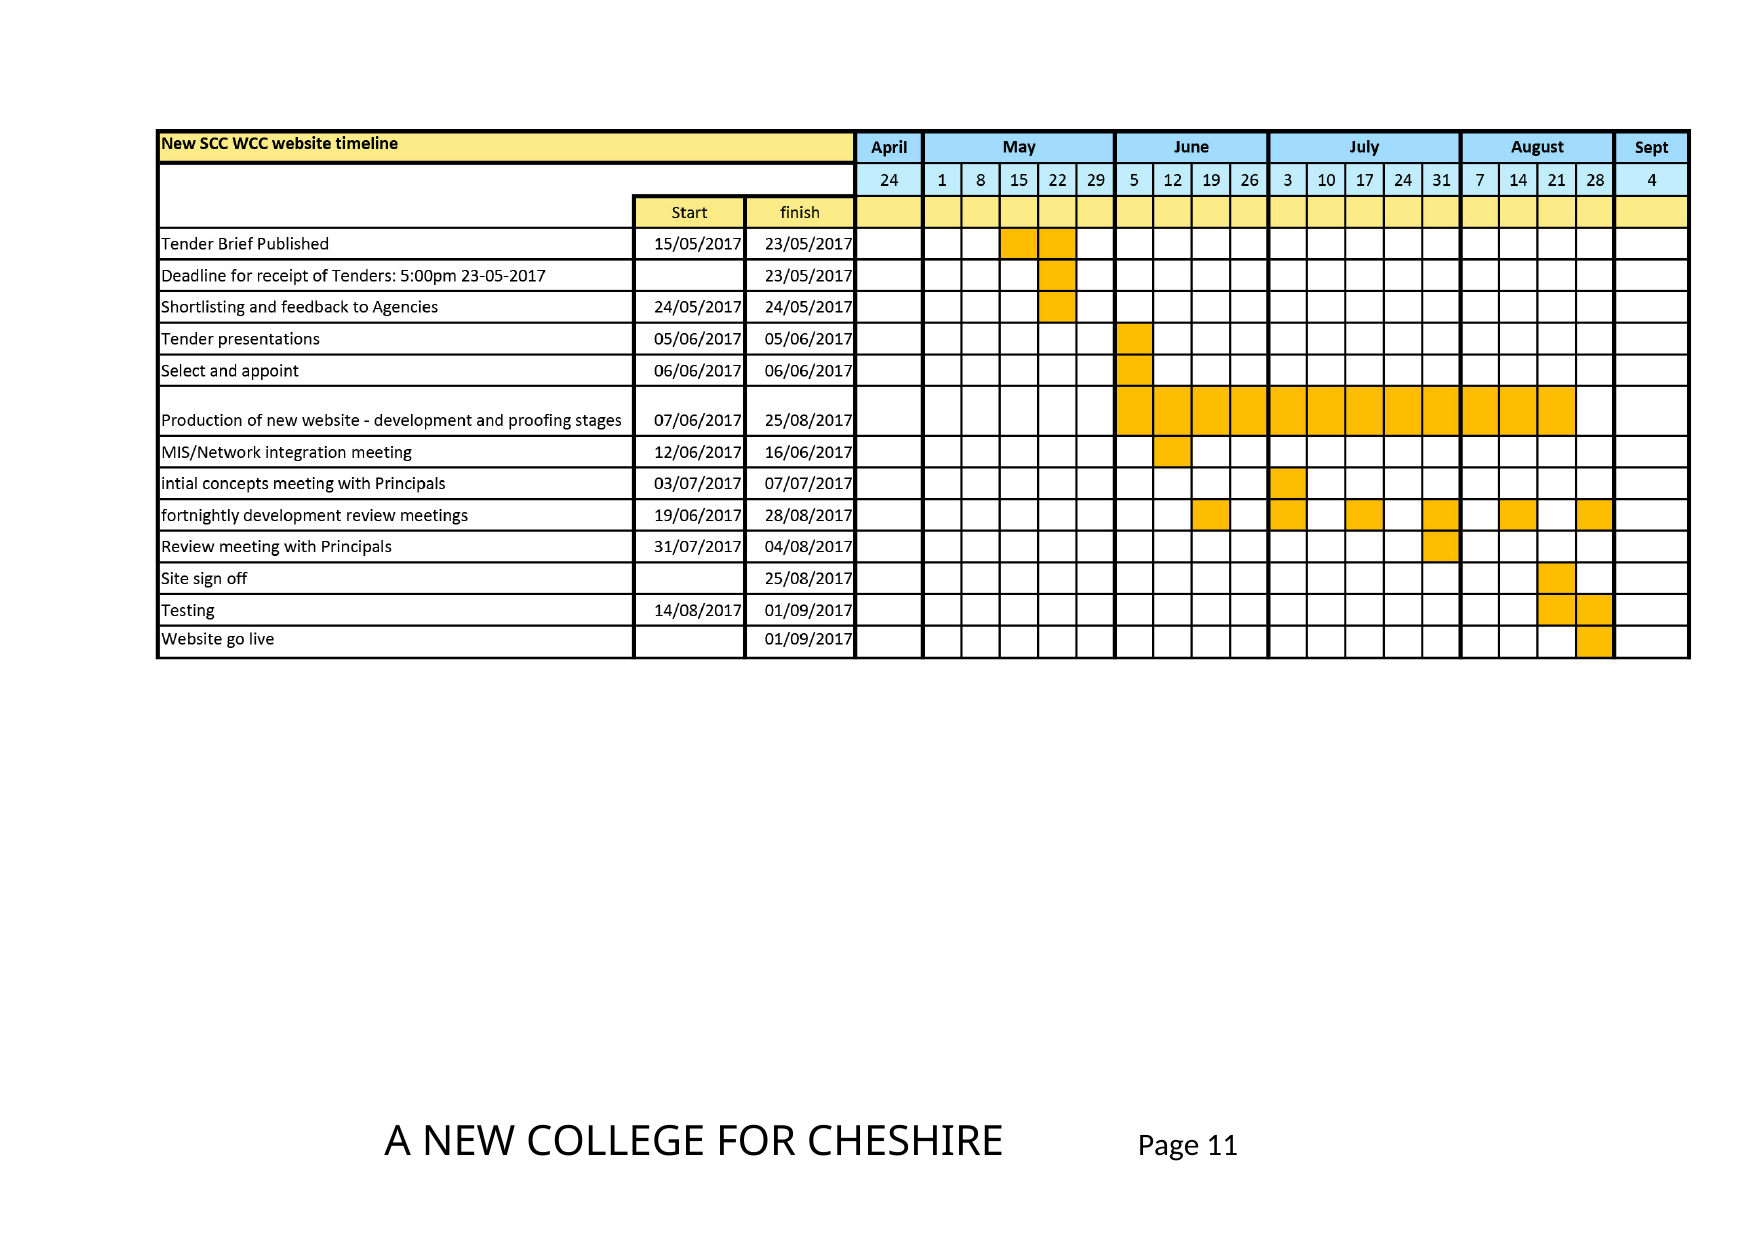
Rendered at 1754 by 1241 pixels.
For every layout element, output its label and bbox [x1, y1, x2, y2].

picture [147, 129, 1693, 666]
